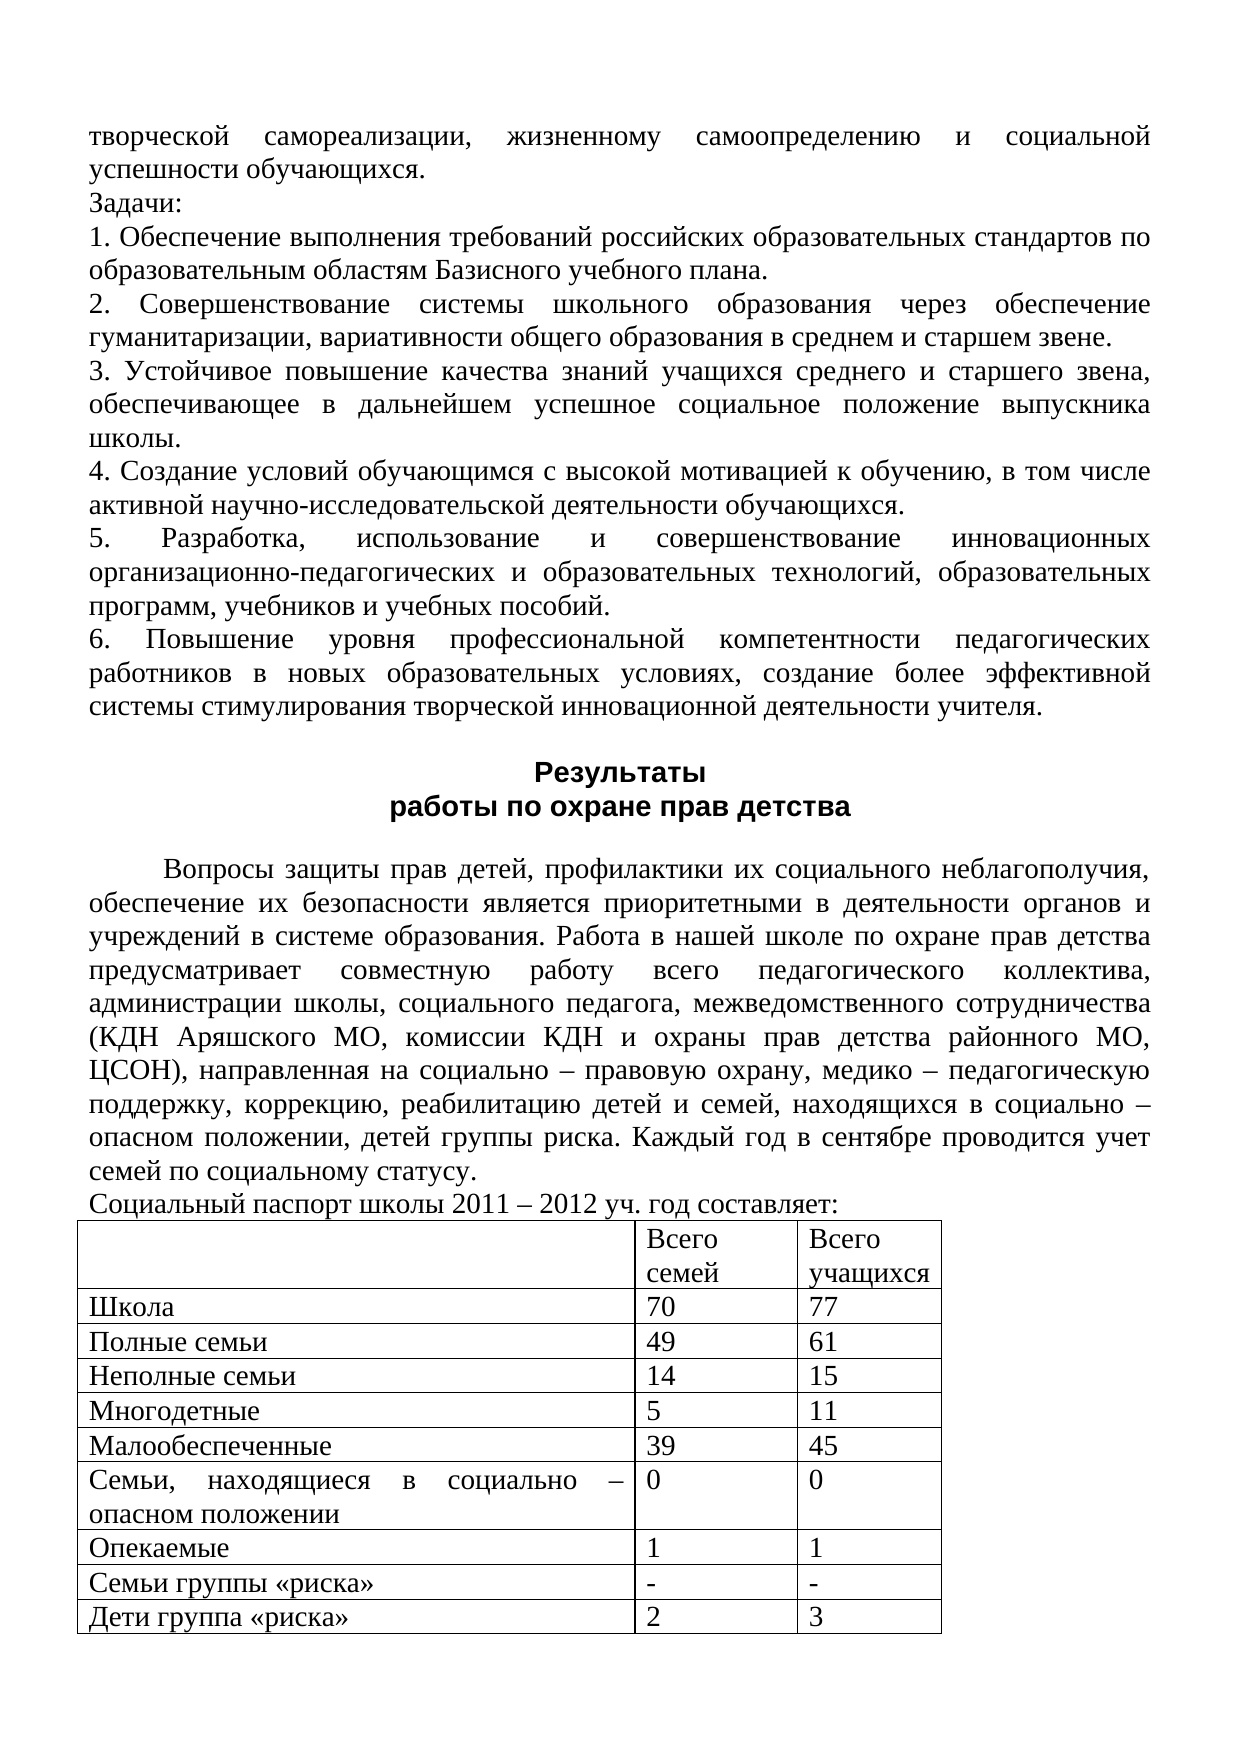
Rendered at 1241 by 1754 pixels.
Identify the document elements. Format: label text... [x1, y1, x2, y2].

table_cell Полные семьи [78, 1324, 634, 1357]
text Результаты работы по охране прав детства [89, 755, 1152, 822]
table_cell 14 [636, 1359, 797, 1392]
table_cell 49 [636, 1324, 797, 1357]
text 2. Совершенствование системы школьного образования через обеспечение гуманитаризации, вариативности общего образования в среднем и старшем звене. [89, 286, 1152, 353]
table_cell 61 [798, 1324, 941, 1357]
table_cell 15 [798, 1359, 941, 1392]
table_cell Семьи, находящиеся в социально – опасном положении [78, 1462, 634, 1529]
table_cell 5 [636, 1393, 797, 1427]
table_cell 3 [798, 1600, 941, 1633]
text Задачи: [89, 185, 1152, 219]
table_cell - [636, 1565, 797, 1598]
table_cell 0 [636, 1462, 797, 1529]
text 5. Разработка, использование и совершенствование инновационных организационно-педагогических и образовательных технологий, образовательных программ, учебников и учебных пособий. [89, 521, 1152, 621]
table_header Всего семей [636, 1221, 797, 1288]
table_cell Неполные семьи [78, 1359, 634, 1392]
table_header Всего учащихся [798, 1221, 941, 1288]
table_cell 2 [636, 1600, 797, 1633]
table_cell 70 [636, 1289, 797, 1323]
text Вопросы защиты прав детей, профилактики их социального неблагополучия, обеспечение их безопасности является приоритетными в деятельности органов и учреждений в системе образования. Работа в нашей школе по охране прав детства предусматривает совместную работу всего педагогического коллектива, администрации школы, социального педагога, межведомственного сотрудничества (КДН Аряшского МО, комиссии КДН и охраны прав детства районного МО, ЦСОН), направленная на социально – правовую охрану, медико – педагогическую поддержку, коррекцию, реабилитацию детей и семей, находящихся в социально – опасном положении, детей группы риска. Каждый год в сентябре проводится учет семей по социальному статусу. [89, 851, 1152, 1187]
table_cell 0 [798, 1462, 941, 1529]
table_cell 39 [636, 1428, 797, 1461]
text Социальный паспорт школы 2011 – 2012 уч. год составляет: [89, 1187, 1152, 1220]
table_cell 1 [798, 1530, 941, 1564]
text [89, 118, 1152, 185]
text 1. Обеспечение выполнения требований российских образовательных стандартов по образовательным областям Базисного учебного плана. [89, 219, 1152, 286]
text 3. Устойчивое повышение качества знаний учащихся среднего и старшего звена, обеспечивающее в дальнейшем успешное социальное положение выпускника школы. [89, 353, 1152, 453]
table_cell Школа [78, 1289, 634, 1323]
table_cell Дети группа «риска» [78, 1600, 634, 1633]
table_cell Малообеспеченные [78, 1428, 634, 1461]
table_cell 11 [798, 1393, 941, 1427]
table_cell Опекаемые [78, 1530, 634, 1564]
table_cell Многодетные [78, 1393, 634, 1427]
table_cell 45 [798, 1428, 941, 1461]
table_cell 77 [798, 1289, 941, 1323]
text 6. Повышение уровня профессиональной компетентности педагогических работников в новых образовательных условиях, создание более эффективной системы стимулирования творческой инновационной деятельности учителя. [89, 621, 1152, 722]
table_cell Семьи группы «риска» [78, 1565, 634, 1598]
table_cell - [798, 1565, 941, 1598]
table_cell 1 [636, 1530, 797, 1564]
text 4. Создание условий обучающимся с высокой мотивацией к обучению, в том числе активной научно-исследовательской деятельности обучающихся. [89, 453, 1152, 521]
table_header [78, 1221, 634, 1288]
